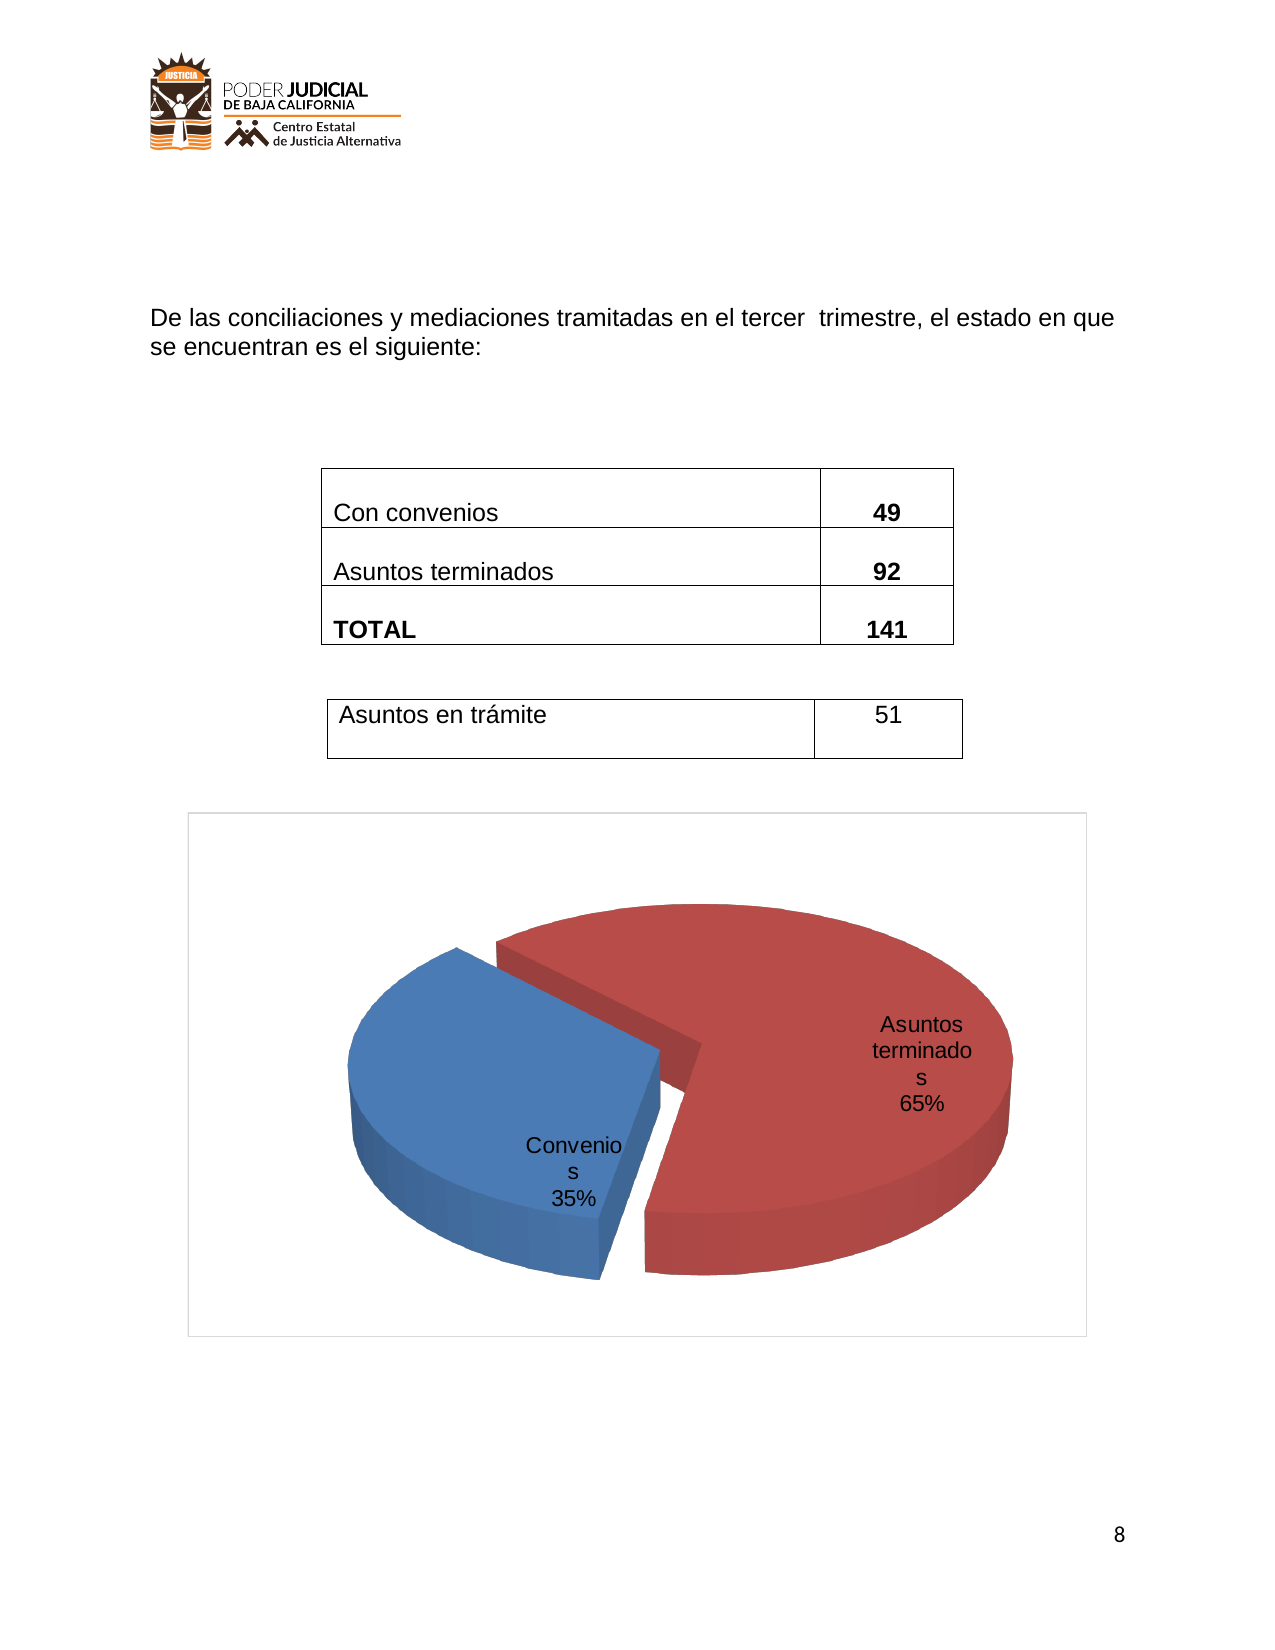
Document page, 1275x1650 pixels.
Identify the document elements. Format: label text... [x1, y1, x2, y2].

table_cell Asuntos terminados [322, 528, 820, 585]
table_header 51 [815, 700, 962, 757]
table_header Asuntos en trámite [328, 700, 814, 757]
picture [148, 49, 404, 153]
table_cell 141 [821, 586, 953, 644]
text De las conciliaciones y mediaciones tramitadas en el tercer trimestre, el estado en que se encuentran es el siguiente: [150, 303, 1125, 361]
table_header 49 [821, 469, 953, 527]
table_header Con convenios [322, 469, 820, 527]
table_cell 92 [821, 528, 953, 585]
table_cell TOTAL [322, 586, 820, 644]
